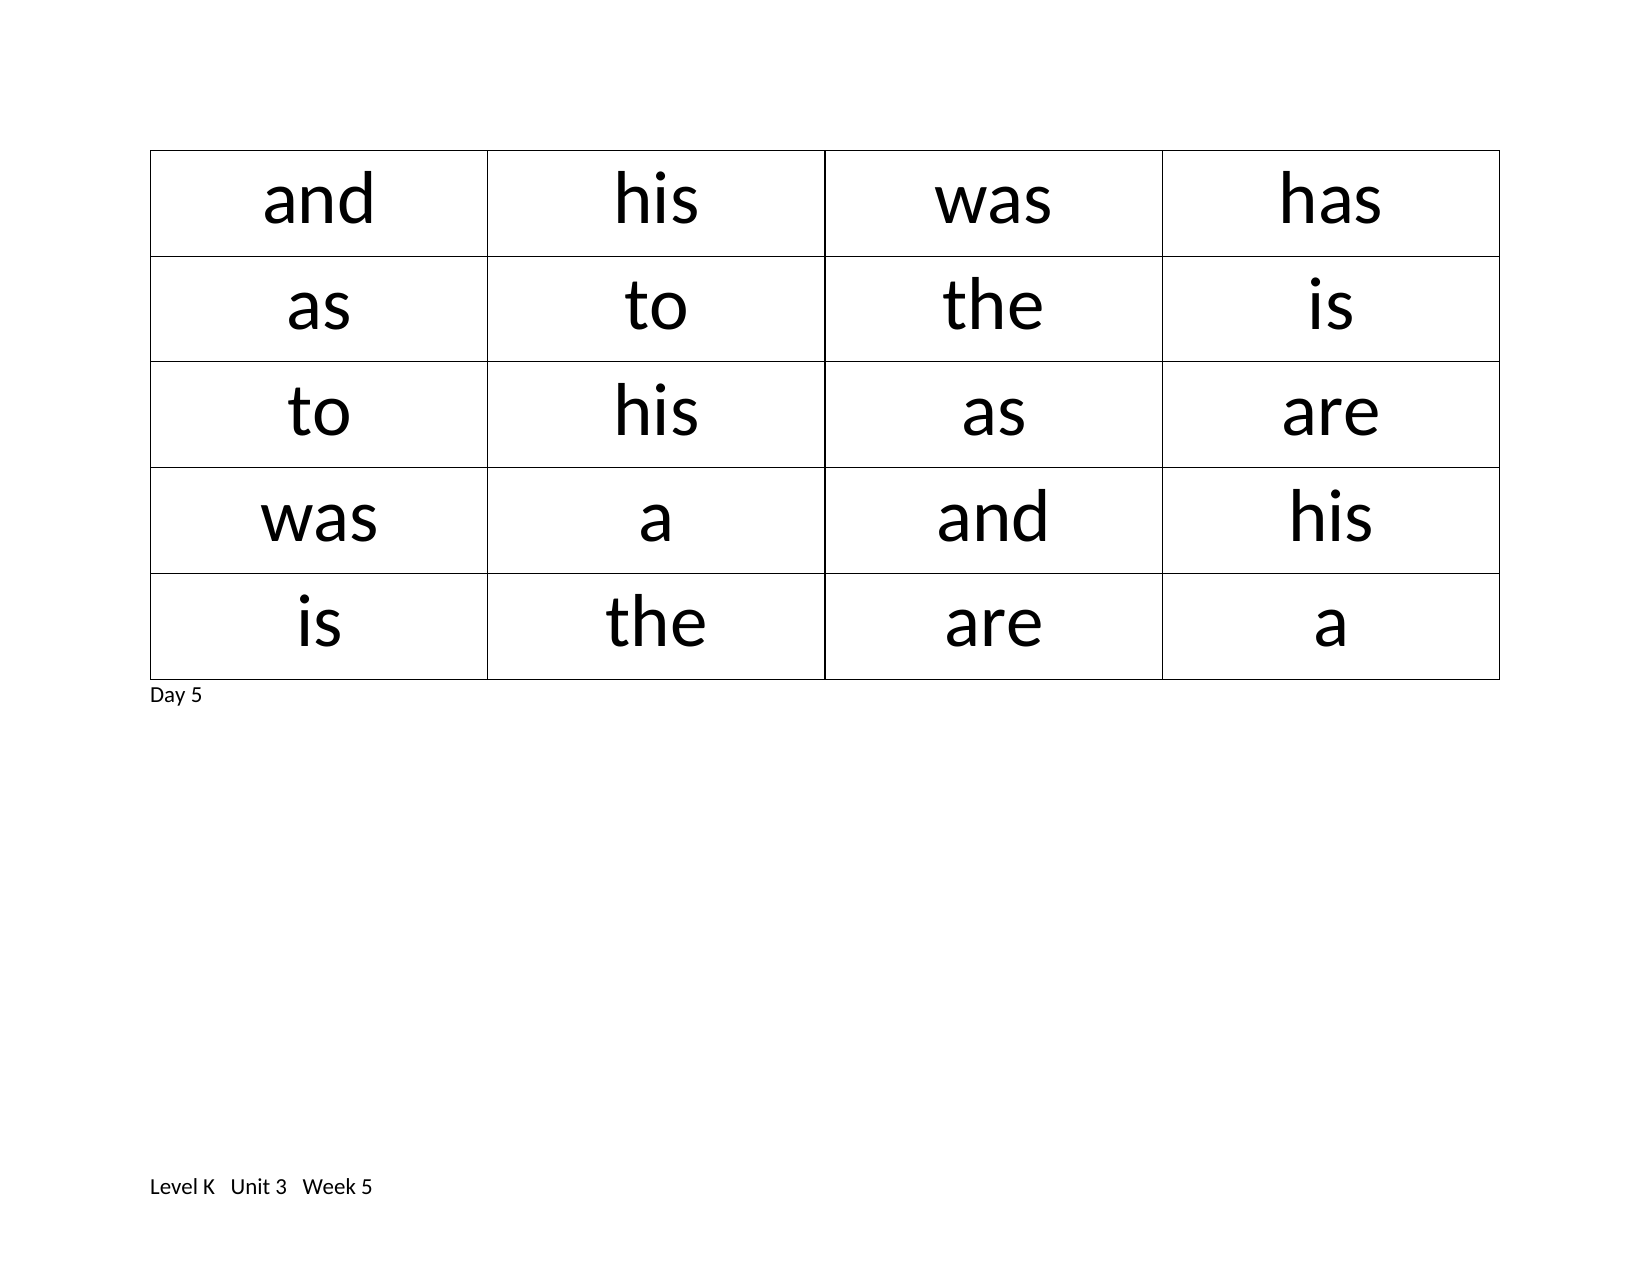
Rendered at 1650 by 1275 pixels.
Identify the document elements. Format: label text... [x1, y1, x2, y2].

text Day 5 [150, 680, 1500, 708]
table_cell and [826, 468, 1162, 573]
table_header was [826, 151, 1162, 256]
table_cell was [151, 468, 487, 573]
table_cell his [1163, 468, 1499, 573]
table_cell the [826, 257, 1162, 361]
table_header and [151, 151, 487, 256]
table_cell is [1163, 257, 1499, 361]
table_cell as [151, 257, 487, 361]
table_cell to [151, 362, 487, 467]
table_header his [488, 151, 824, 256]
table_cell his [488, 362, 824, 467]
table_cell a [488, 468, 824, 573]
table_cell a [1163, 574, 1499, 679]
table_cell is [151, 574, 487, 679]
table_cell as [826, 362, 1162, 467]
table_cell the [488, 574, 824, 679]
table_cell to [488, 257, 824, 361]
table_cell are [1163, 362, 1499, 467]
table_cell are [826, 574, 1162, 679]
table_header has [1163, 151, 1499, 256]
